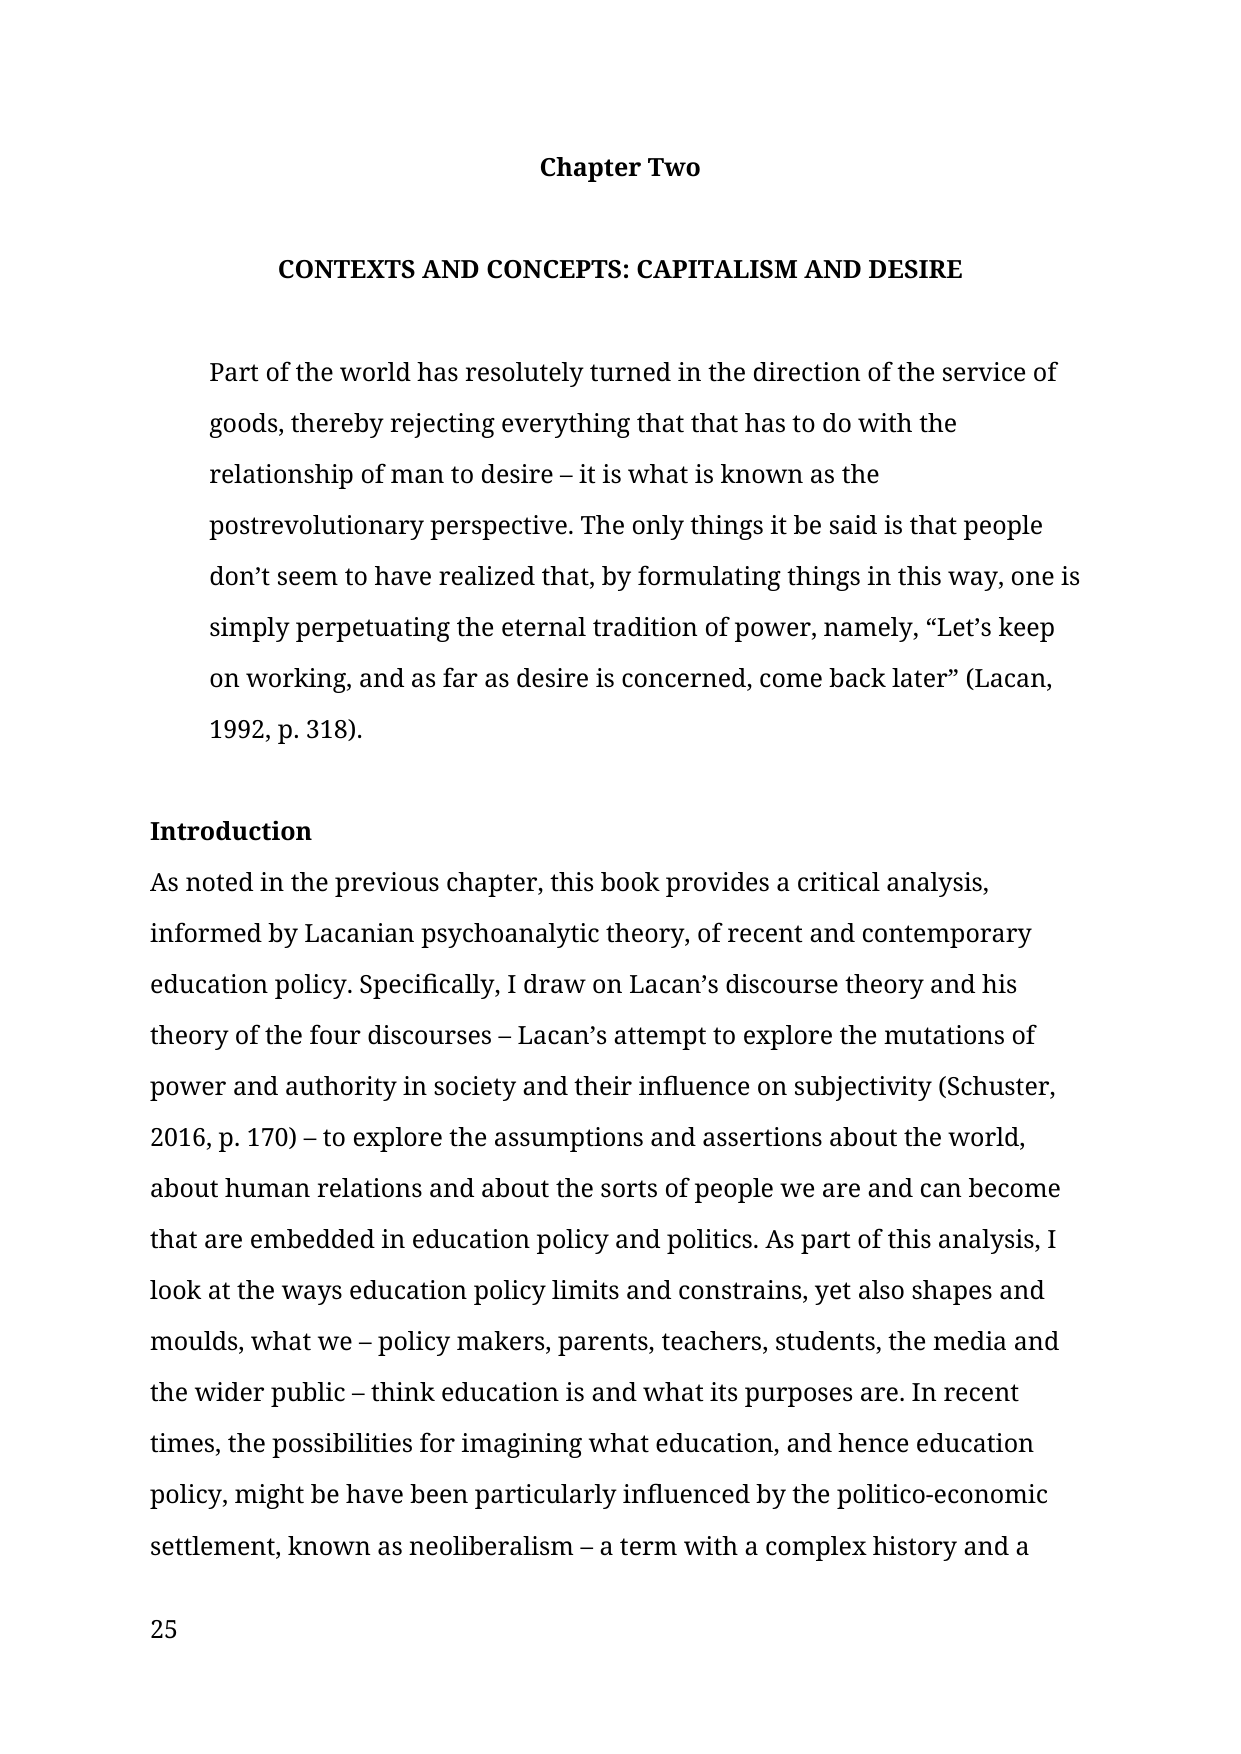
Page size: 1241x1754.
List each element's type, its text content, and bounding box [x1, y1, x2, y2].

text Chapter Two [150, 150, 1090, 184]
text CONTEXTS AND CONCEPTS: CAPITALISM AND DESIRE [150, 252, 1090, 286]
text Introduction [150, 813, 1090, 848]
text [150, 864, 1090, 1562]
text Part of the world has resolutely turned in the direction of the service of goods, thereby rejecting everything that that has to do with the relationship of man to desire – it is what is known as the postrevolutionary perspective. The only things it be said is that people don’t seem to have realized that, by formulating things in this way, one is simply perpetuating the eternal tradition of power, namely, “Let’s keep on working, and as far as desire is concerned, come back later” (Lacan, 1992, p. 318). [209, 354, 1090, 746]
